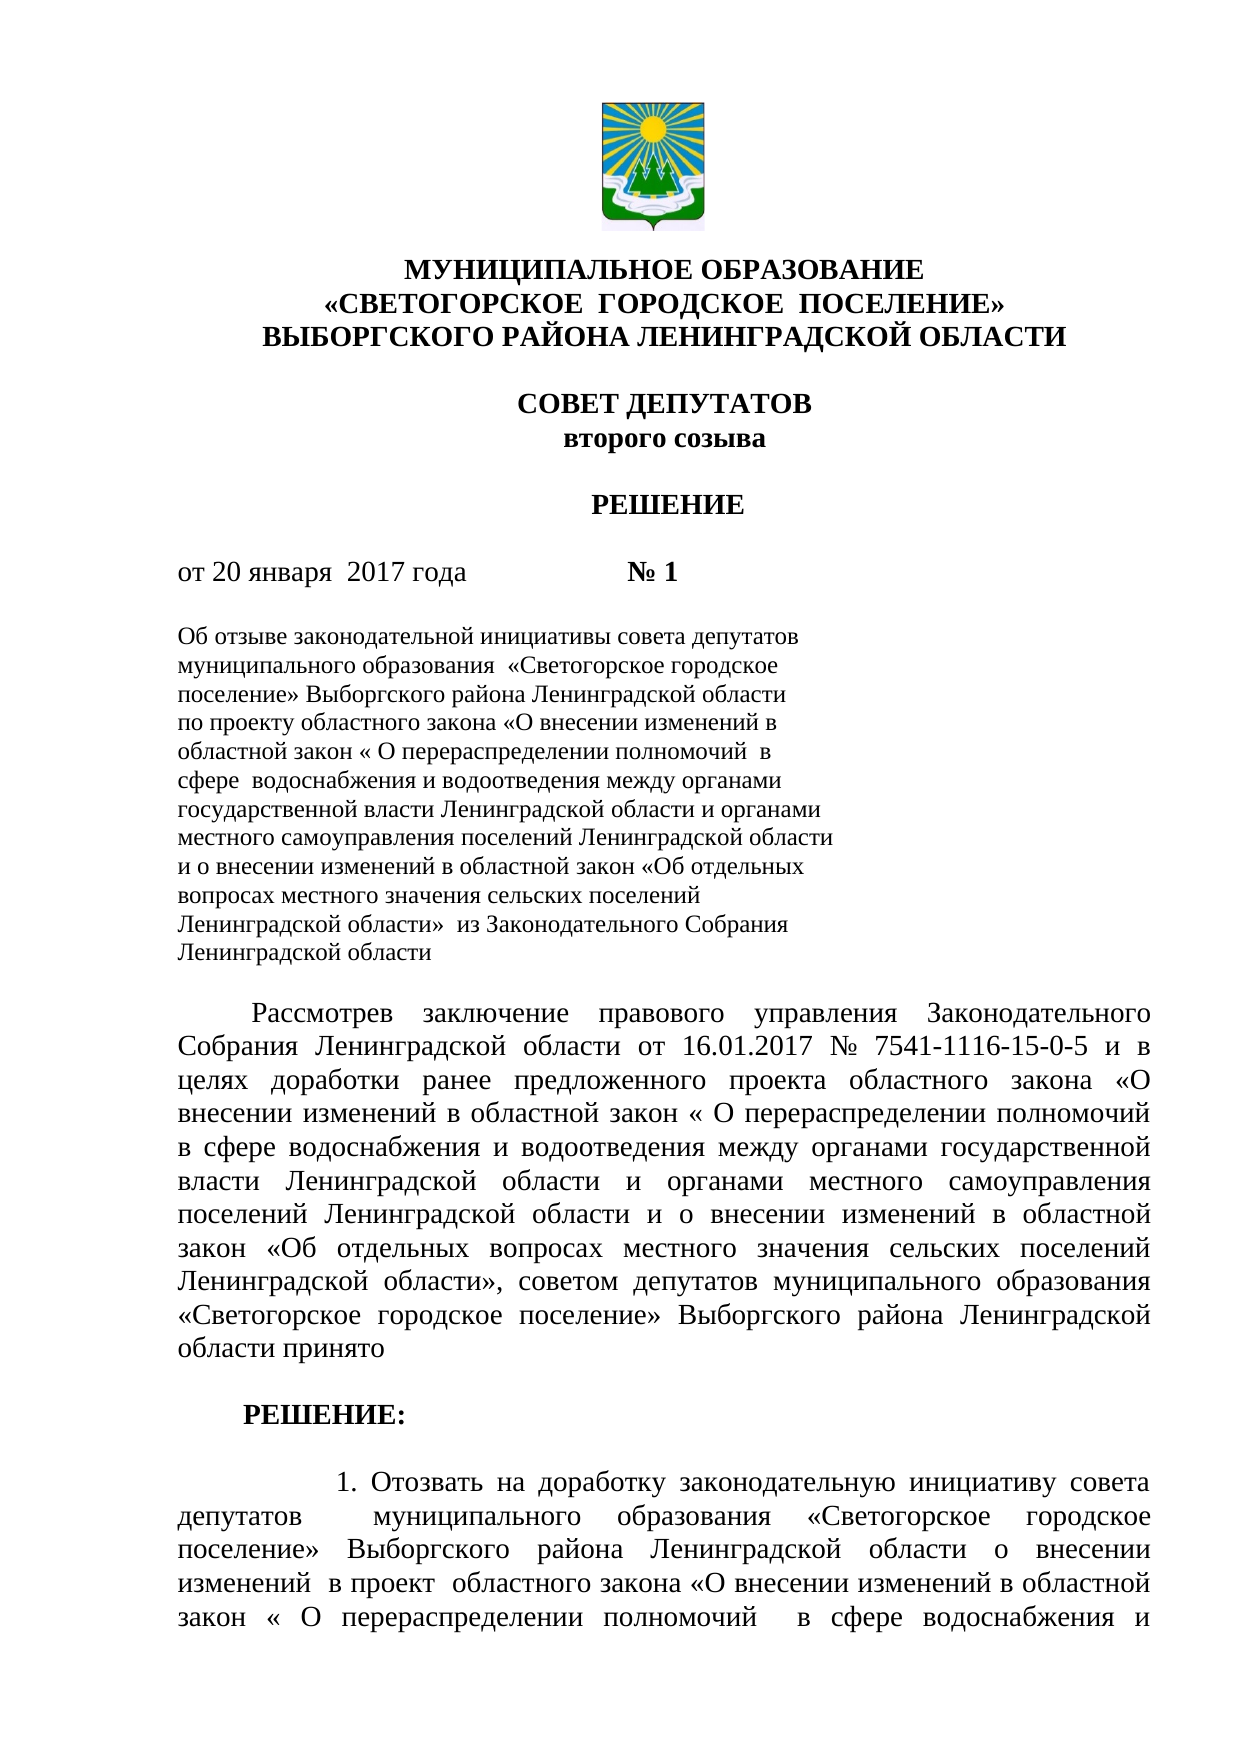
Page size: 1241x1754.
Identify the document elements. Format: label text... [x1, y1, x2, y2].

picture [601, 102, 705, 231]
text РЕШЕНИЕ: [177, 1397, 1152, 1431]
text государственной власти Ленинградской области и органами [177, 794, 1152, 822]
text Ленинградской области [177, 937, 1152, 966]
text сфере водоснабжения и водоотведения между органами [177, 765, 1152, 794]
text ВЫБОРГСКОГО РАЙОНА ЛЕНИНГРАДСКОЙ ОБЛАСТИ [177, 319, 1152, 353]
text РЕШЕНИЕ [177, 487, 1152, 521]
text местного самоуправления поселений Ленинградской области [177, 822, 1152, 851]
text по проекту областного закона «О внесении изменений в [177, 707, 1152, 736]
text поселение» Выборгского района Ленинградской области [177, 679, 1152, 707]
text Об отзыве законодательной инициативы совета депутатов [177, 621, 1152, 650]
text МУНИЦИПАЛЬНОЕ ОБРАЗОВАНИЕ [177, 252, 1152, 286]
text СОВЕТ ДЕПУТАТОВ [177, 386, 1152, 420]
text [177, 1464, 1152, 1632]
text Рассмотрев заключение правового управления Законодательного Собрания Ленинградской области от 16.01.2017 № 7541-1116-15-0-5 и в целях доработки ранее предложенного проекта областного закона «О внесении изменений в областной закон « О перераспределении полномочий в сфере водоснабжения и водоотведения между органами государственной власти Ленинградской области и органами местного самоуправления поселений Ленинградской области и о внесении изменений в областной закон «Об отдельных вопросах местного значения сельских поселений Ленинградской области», советом депутатов муниципального образования «Светогорское городское поселение» Выборгского района Ленинградской области принято [177, 995, 1152, 1364]
text муниципального образования «Светогорское городское [177, 650, 1152, 679]
text «СВЕТОГОРСКОЕ ГОРОДСКОЕ ПОСЕЛЕНИЕ» [177, 286, 1152, 319]
text областной закон « О перераспределении полномочий в [177, 736, 1152, 765]
text второго созыва [177, 420, 1152, 453]
text и о внесении изменений в областной закон «Об отдельных [177, 851, 1152, 880]
text Ленинградской области» из Законодательного Собрания [177, 909, 1152, 937]
text от 20 января 2017 года № 1 [177, 554, 1152, 588]
text вопросах местного значения сельских поселений [177, 880, 1152, 909]
